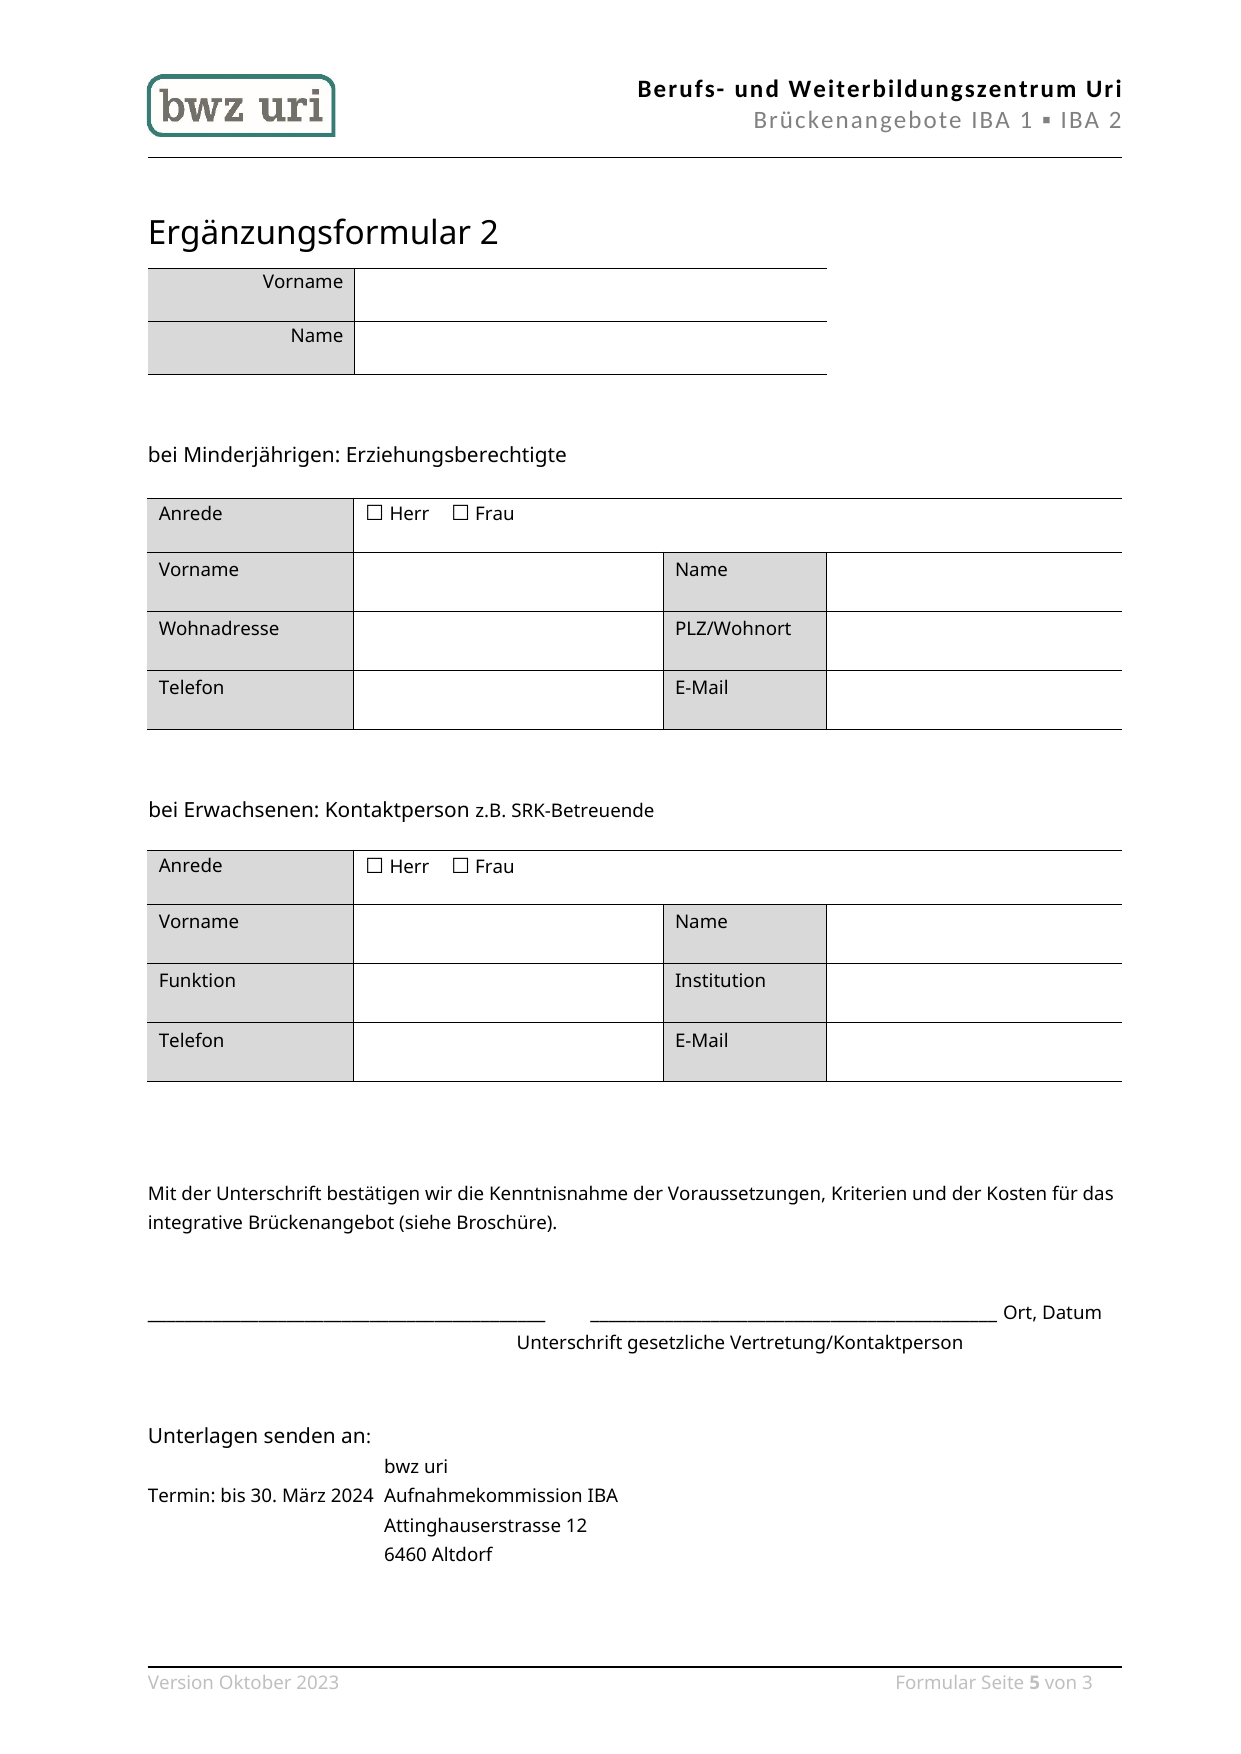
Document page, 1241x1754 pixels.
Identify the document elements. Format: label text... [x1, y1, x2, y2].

table_cell Anrede [147, 851, 353, 904]
table_header Vorname [148, 269, 354, 321]
table_cell Telefon [147, 671, 353, 729]
picture [146, 74, 336, 137]
table_cell [354, 964, 663, 1022]
table_cell Name [148, 322, 354, 374]
text Ergänzungsformular 2 [148, 209, 1122, 254]
table_cell E-Mail [664, 1023, 826, 1081]
table_cell [354, 553, 663, 611]
table_cell bei Erwachsenen: Kontaktperson z.B. SRK-Betreuende [147, 730, 1122, 850]
table_cell Name [664, 553, 826, 611]
table_cell [355, 322, 827, 374]
table_cell [827, 553, 1122, 611]
table_cell PLZ/Wohnort [664, 612, 826, 670]
table_cell [354, 1023, 663, 1081]
table_cell Institution [664, 964, 826, 1022]
table_header Anrede [147, 499, 353, 552]
table_cell [827, 964, 1122, 1022]
table_header Herr Frau [354, 499, 1122, 552]
table_cell [354, 905, 663, 963]
text bei Minderjährigen: Erziehungsberechtigte [148, 441, 1122, 469]
table_cell [354, 612, 663, 670]
table_cell Wohnadresse [147, 612, 353, 670]
text ___________________________________________ ____________________________________________ Ort, Datum Unterschrift gesetzliche Vertretung/Kontaktperson [148, 1297, 1122, 1354]
table_cell [354, 671, 663, 729]
table_cell Herr Frau [354, 851, 1122, 904]
table_cell Vorname [147, 905, 353, 963]
text Mit der Unterschrift bestätigen wir die Kenntnisnahme der Voraussetzungen, Kriterien und der Kosten für das integrative Brückenangebot (siehe Broschüre). [148, 1180, 1122, 1235]
text Unterlagen senden an: [148, 1421, 1122, 1449]
table_cell Name [664, 905, 826, 963]
table_cell Vorname [147, 553, 353, 611]
table_cell Funktion [147, 964, 353, 1022]
table_cell Telefon [147, 1023, 353, 1081]
table_cell [827, 1023, 1122, 1081]
table_cell [827, 905, 1122, 963]
table_header [355, 269, 827, 321]
text bwz uri Termin: bis 30. März 2024 Aufnahmekommission IBA Attinghauserstrasse 12 6460 Altdorf [148, 1453, 1122, 1567]
table_cell [827, 671, 1122, 729]
table_cell E-Mail [664, 671, 826, 729]
table_cell [827, 612, 1122, 670]
